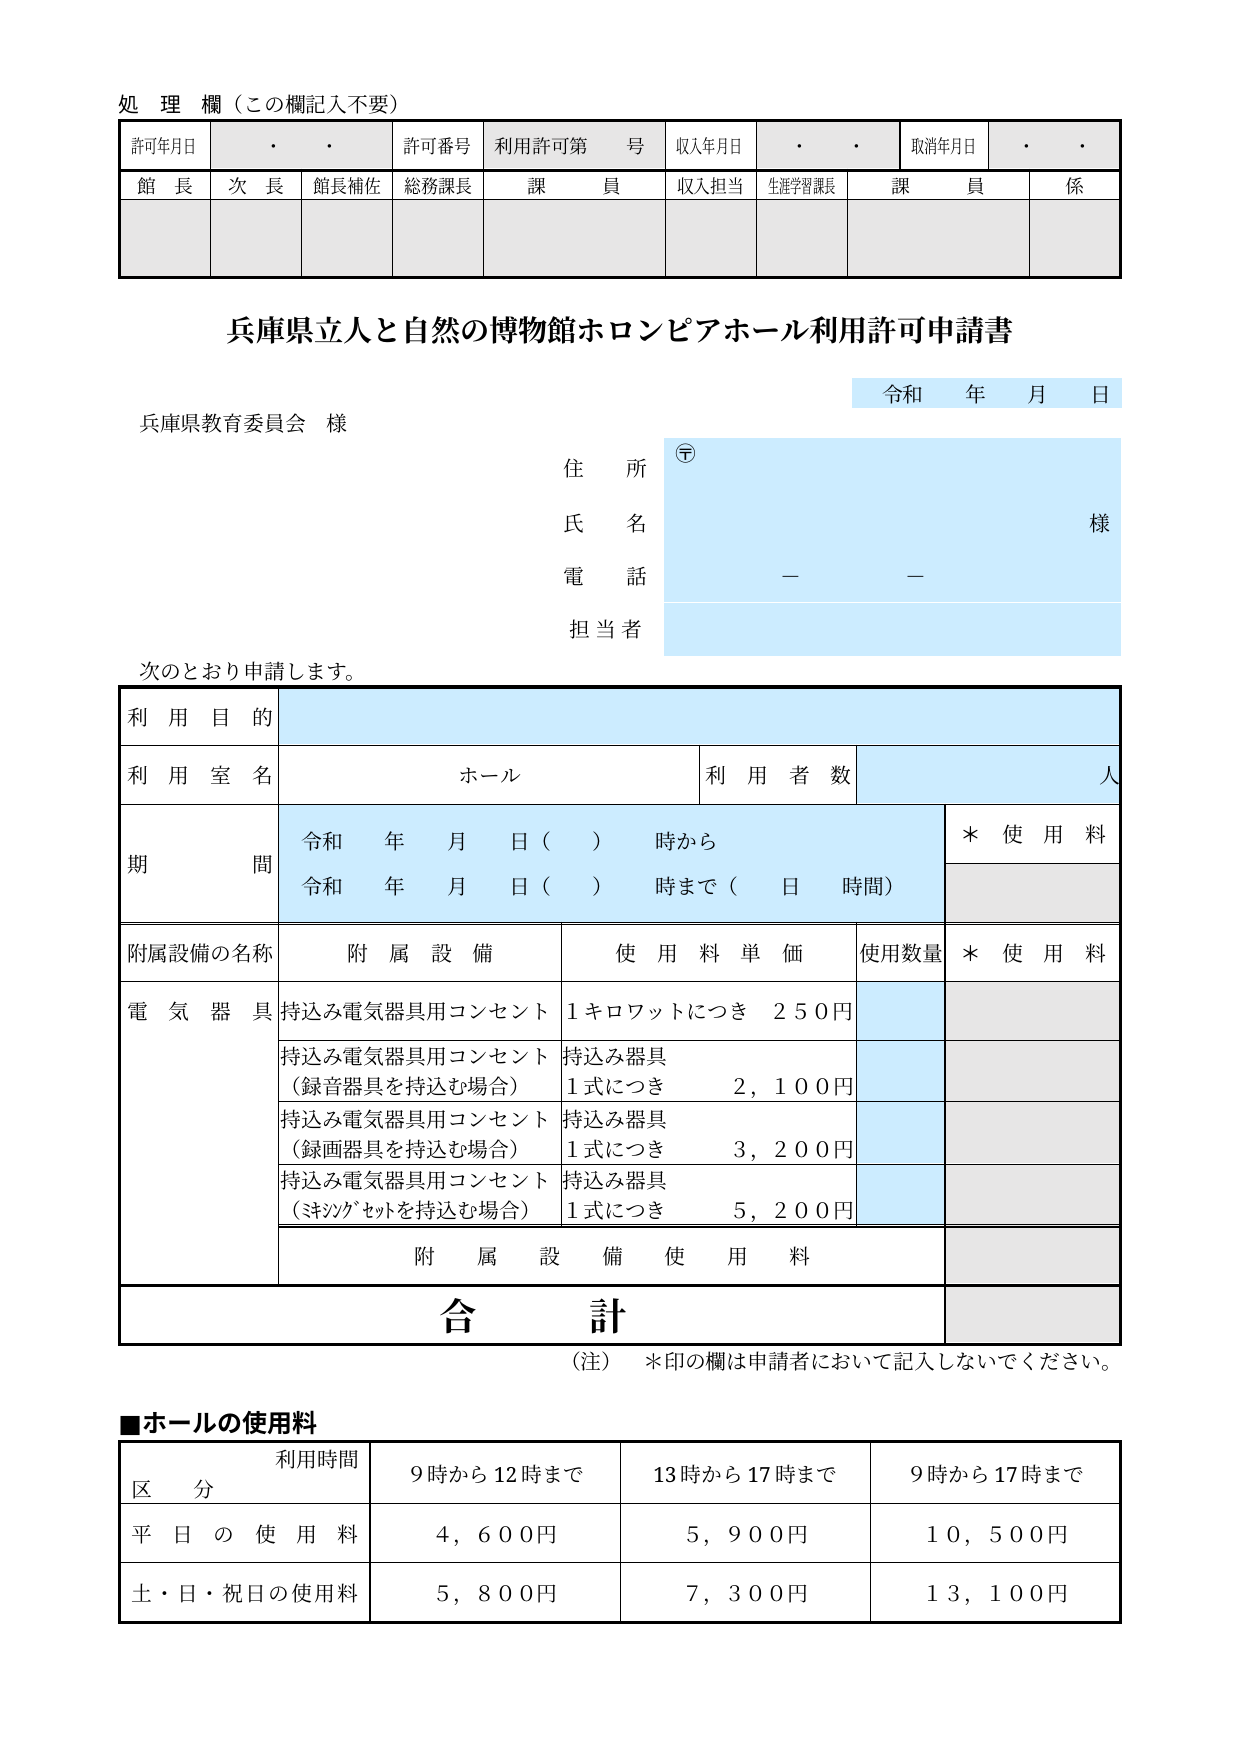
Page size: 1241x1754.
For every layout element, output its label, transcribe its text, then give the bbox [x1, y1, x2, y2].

text （注） ＊印の欄は申請者において記入しないでください。 [118, 1346, 1122, 1376]
table_cell [946, 1287, 1119, 1342]
table_header ・ ・ [757, 122, 899, 168]
table_cell ホール [279, 746, 699, 803]
table_header 利用許可第 号 [484, 122, 665, 168]
table_cell [666, 200, 756, 276]
table_header 利 用 目 的 [121, 689, 278, 744]
table_cell [857, 1102, 944, 1163]
table_cell 課 員 [484, 172, 665, 198]
table_header ９時から17時まで [871, 1443, 1119, 1503]
table_cell 利 用 者 数 [700, 746, 856, 803]
table_cell － － [664, 549, 1121, 602]
table_cell 担 当 者 [546, 603, 664, 656]
table_cell １３，１００円 [871, 1563, 1119, 1621]
table_cell [484, 200, 665, 276]
table_cell ４，６００円 [371, 1504, 620, 1562]
table_cell [857, 982, 944, 1040]
table_cell ＊ 使 用 料 [946, 805, 1119, 863]
text 次のとおり申請します。 [118, 656, 1122, 685]
table_cell 持込み電気器具用コンセント （録音器具を持込む場合） [279, 1041, 561, 1101]
table_cell 令和 年 月 日（ ） 時から 令和 年 月 日（ ） 時まで（ 日 時間） [279, 805, 944, 922]
table_header 取消年月日 [901, 122, 988, 168]
table_header 住 所 [546, 438, 664, 496]
table_cell ５，８００円 [371, 1563, 620, 1621]
table_cell ＊ 使 用 料 [946, 925, 1119, 981]
table_cell [121, 1040, 278, 1283]
table_cell 電 気 器 具 [121, 982, 278, 1040]
table_cell 持込み電気器具用コンセント （ﾐｷｼﾝｸﾞｾｯﾄを持込む場合） [279, 1165, 561, 1224]
table_header 〶 [664, 438, 1121, 496]
table_cell 使用数量 [857, 925, 944, 981]
text 処 理 欄（この欄記入不要） [118, 89, 1122, 119]
table_cell 土・日・祝日の使用料 [121, 1563, 369, 1621]
text ■ホールの使用料 [118, 1404, 1122, 1440]
table_cell [946, 1041, 1119, 1101]
table_cell 総務課長 [393, 172, 483, 198]
table_cell [946, 1228, 1119, 1283]
table_cell 持込み器具 １式につき ２，１００円 [562, 1041, 856, 1101]
table_cell [121, 200, 210, 276]
table_header [279, 689, 1119, 744]
table_header ・ ・ [211, 122, 392, 168]
table_header 許可番号 [393, 122, 483, 168]
table_cell ５，９００円 [621, 1504, 870, 1562]
table_cell [857, 1165, 944, 1224]
table_cell 持込み器具 １式につき ５，２００円 [562, 1165, 856, 1224]
table_cell １キロワットにつき ２５０円 [562, 982, 856, 1040]
table_cell 次 長 [211, 172, 301, 198]
table_cell 生涯学習課長 [757, 172, 847, 198]
text 兵庫県教育委員会 様 [118, 408, 1122, 438]
table_cell [211, 200, 301, 276]
table_header ・ ・ [989, 122, 1119, 168]
table_cell [946, 1165, 1119, 1224]
table_header 許可年月日 [121, 122, 210, 168]
table_header 利用時間 区 分 [121, 1443, 369, 1503]
table_cell [393, 200, 483, 276]
table_header 13時から17時まで [621, 1443, 870, 1503]
table_cell [946, 864, 1119, 922]
table_cell 係 [1030, 172, 1119, 198]
table_cell 様 [664, 496, 1121, 549]
table_cell 持込み器具 １式につき ３，２００円 [562, 1102, 856, 1163]
table_cell [946, 982, 1119, 1040]
table_cell [848, 200, 1029, 276]
table_cell 使 用 料 単 価 [562, 925, 856, 981]
table_cell [857, 1041, 944, 1101]
table_cell [1030, 200, 1119, 276]
table_cell 利 用 室 名 [121, 746, 278, 803]
subtitle 兵庫県立人と自然の博物館ホロンピアホール利用許可申請書 [118, 308, 1122, 349]
table_header 収入年月日 [666, 122, 756, 168]
table_cell 電 話 [546, 549, 664, 602]
table_cell [757, 200, 847, 276]
table_cell ７，３００円 [621, 1563, 870, 1621]
table_cell 収入担当 [666, 172, 756, 198]
table_cell １０，５００円 [871, 1504, 1119, 1562]
table_cell 附 属 設 備 [279, 925, 561, 981]
table_header ９時から12時まで [371, 1443, 620, 1503]
table_cell 人 [857, 746, 1119, 803]
table_cell 課 員 [848, 172, 1029, 198]
table_cell 氏 名 [546, 496, 664, 549]
table_cell 附属設備の名称 [121, 925, 278, 981]
table_cell [946, 1102, 1119, 1163]
table_header 令和 年 月 日 [852, 378, 1122, 408]
table_cell 持込み電気器具用コンセント [279, 982, 561, 1040]
table_cell 附 属 設 備 使 用 料 [279, 1228, 944, 1283]
table_cell 平日の使用料 [121, 1504, 369, 1562]
table_cell 合 計 [121, 1287, 944, 1342]
table_cell 館 長 [121, 172, 210, 198]
table_cell 期 間 [121, 805, 278, 922]
table_cell [302, 200, 392, 276]
table_cell [664, 603, 1121, 656]
table_cell 館長補佐 [302, 172, 392, 198]
table_cell 持込み電気器具用コンセント （録画器具を持込む場合） [279, 1102, 561, 1163]
